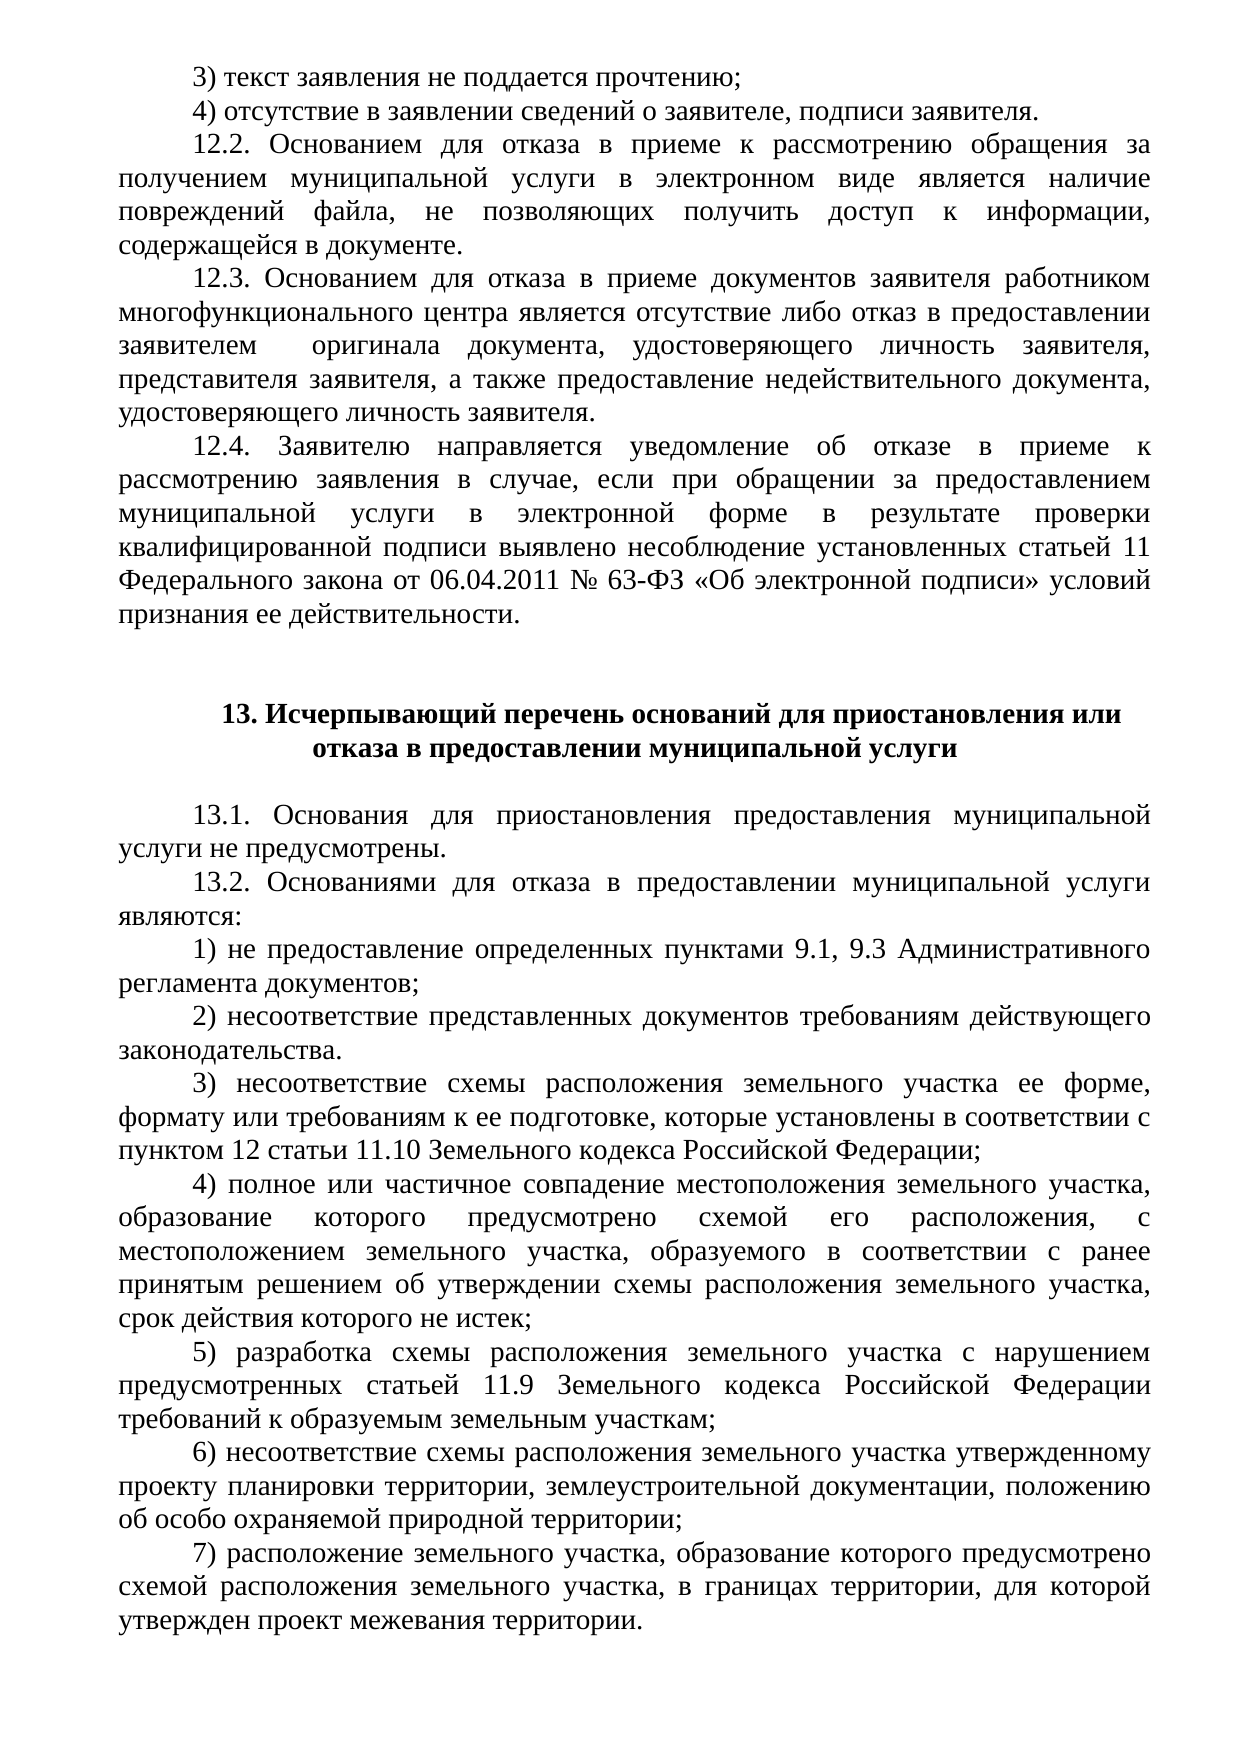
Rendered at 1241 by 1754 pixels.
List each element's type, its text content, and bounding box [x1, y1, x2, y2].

text 4) полное или частичное совпадение местоположения земельного участка, образование которого предусмотрено схемой его расположения, с местоположением земельного участка, образуемого в соответствии с ранее принятым решением об утверждении схемы расположения земельного участка, срок действия которого не истек; [118, 1166, 1152, 1334]
text 3) текст заявления не поддается прочтению; [118, 59, 1152, 93]
text 13.2. Основаниями для отказа в предоставлении муниципальной услуги являются: [118, 864, 1152, 931]
text 1) не предоставление определенных пунктами 9.1, 9.3 Административного регламента документов; [118, 931, 1152, 998]
text 5) разработка схемы расположения земельного участка с нарушением предусмотренных статьей 11.9 Земельного кодекса Российской Федерации требований к образуемым земельным участкам; [118, 1334, 1152, 1434]
text 12.2. Основанием для отказа в приеме к рассмотрению обращения за получением муниципальной услуги в электронном виде является наличие повреждений файла, не позволяющих получить доступ к информации, содержащейся в документе. [118, 126, 1152, 260]
text 12.3. Основанием для отказа в приеме документов заявителя работником многофункционального центра является отсутствие либо отказ в предоставлении заявителем оригинала документа, удостоверяющего личность заявителя, представителя заявителя, а также предоставление недействительного документа, удостоверяющего личность заявителя. [118, 260, 1152, 428]
text 4) отсутствие в заявлении сведений о заявителе, подписи заявителя. [118, 93, 1152, 126]
text 13.1. Основания для приостановления предоставления муниципальной услуги не предусмотрены. [118, 797, 1152, 864]
text 3) несоответствие схемы расположения земельного участка ее форме, формату или требованиям к ее подготовке, которые установлены в соответствии с пунктом 12 статьи 11.10 Земельного кодекса Российской Федерации; [118, 1065, 1152, 1166]
text 2) несоответствие представленных документов требованиям действующего законодательства. [118, 998, 1152, 1065]
text 13. Исчерпывающий перечень оснований для приостановления или отказа в предоставлении муниципальной услуги [118, 696, 1152, 763]
text 12.4. Заявителю направляется уведомление об отказе в приеме к рассмотрению заявления в случае, если при обращении за предоставлением муниципальной услуги в электронной форме в результате проверки квалифицированной подписи выявлено несоблюдение установленных статьей 11 Федерального закона от 06.04.2011 № 63-ФЗ «Об электронной подписи» условий признания ее действительности. [118, 428, 1152, 629]
text 7) расположение земельного участка, образование которого предусмотрено схемой расположения земельного участка, в границах территории, для которой утвержден проект межевания территории. [118, 1535, 1152, 1636]
text 6) несоответствие схемы расположения земельного участка утвержденному проекту планировки территории, землеустроительной документации, положению об особо охраняемой природной территории; [118, 1434, 1152, 1535]
